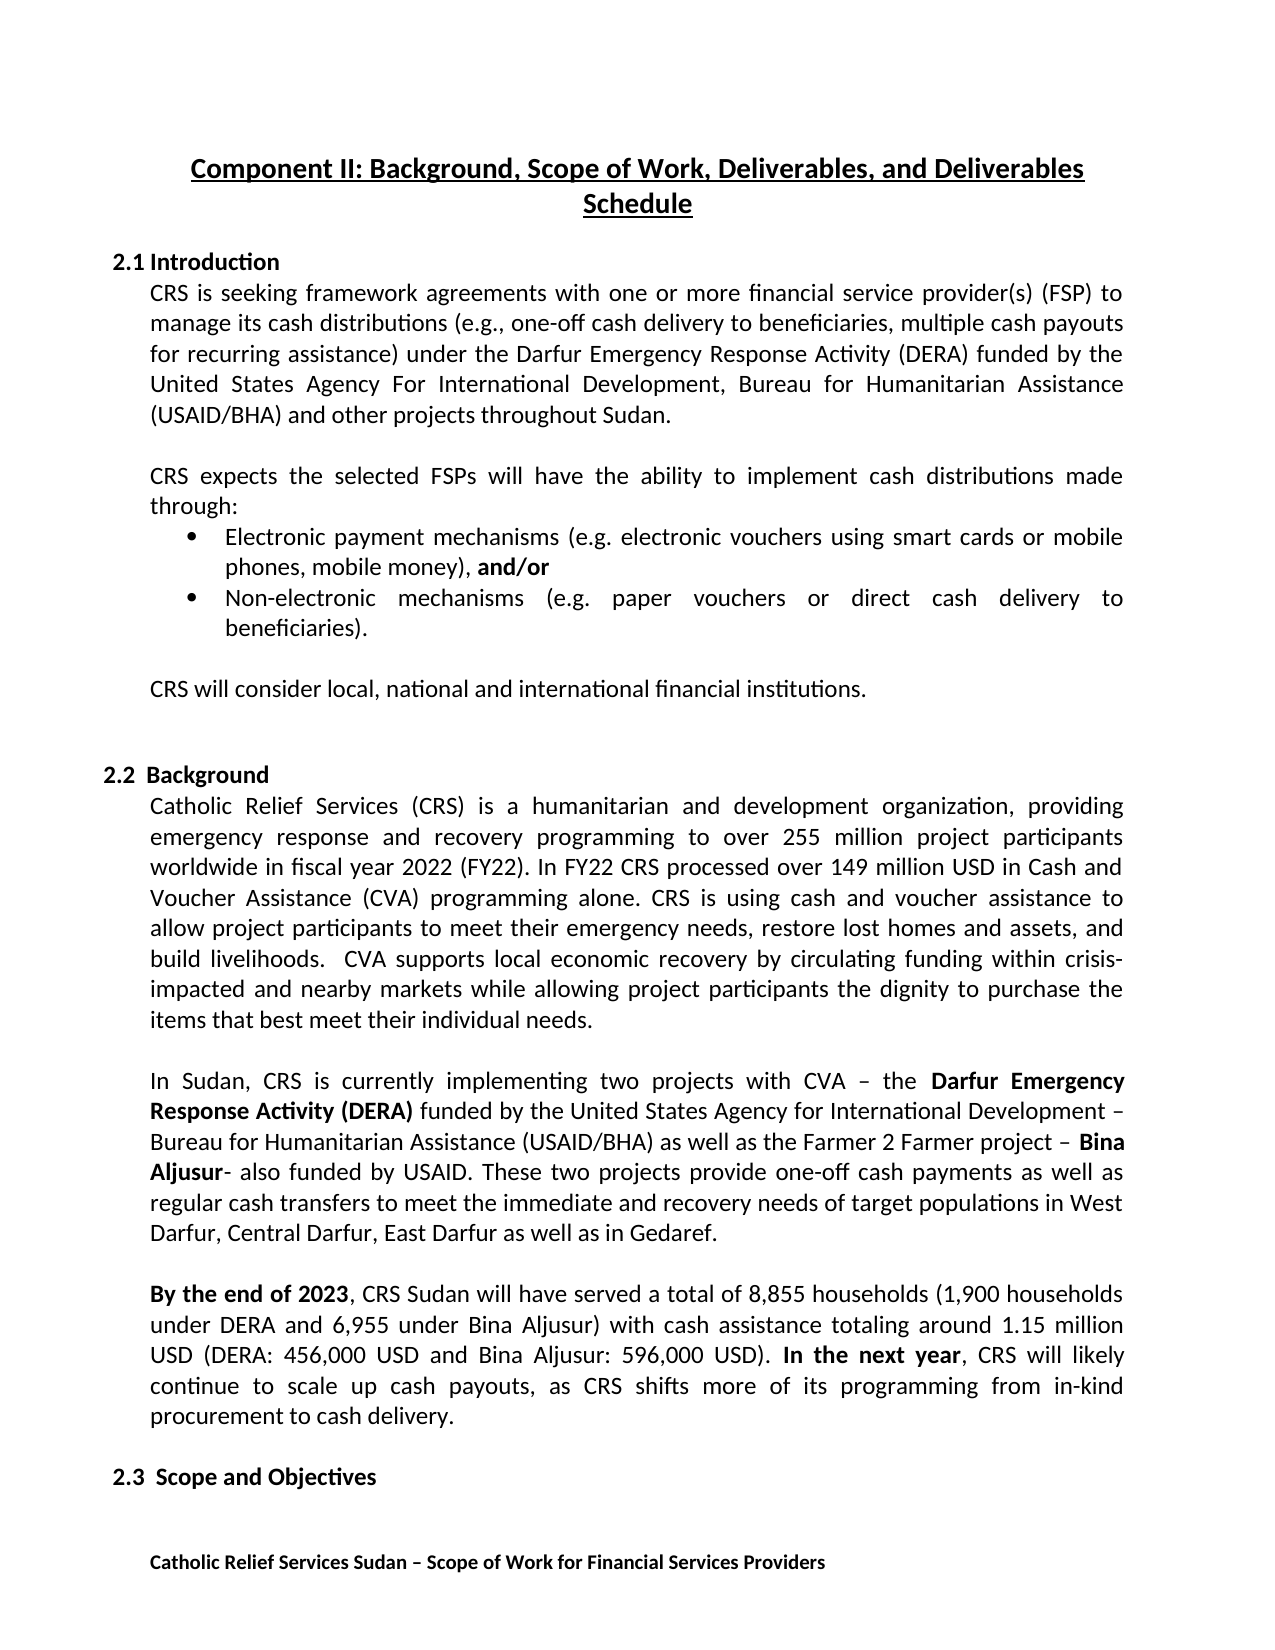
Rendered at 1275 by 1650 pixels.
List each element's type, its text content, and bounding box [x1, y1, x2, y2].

text By the end of 2023, CRS Sudan will have served a total of 8,855 households (1,900 households under DERA and 6,955 under Bina Aljusur) with cash assistance totaling around 1.15 million USD (DERA: 456,000 USD and Bina Aljusur: 596,000 USD). In the next year, CRS will likely continue to scale up cash payouts, as CRS shifts more of its programming from in-kind procurement to cash delivery. [150, 1278, 1125, 1431]
text CRS will consider local, national and international financial institutions. [150, 673, 1125, 704]
text 2.2 Background [103, 759, 1125, 790]
list Electronic payment mechanisms (e.g. electronic vouchers using smart cards or mobile phones, mobile money), and/or [187, 521, 1125, 582]
text In Sudan, CRS is currently implementing two projects with CVA – the Darfur Emergency Response Activity (DERA) funded by the United States Agency for International Development – Bureau for Humanitarian Assistance (USAID/BHA) as well as the Farmer 2 Farmer project – Bina Aljusur- also funded by USAID. These two projects provide one-off cash payments as well as regular cash transfers to meet the immediate and recovery needs of target populations in West Darfur, Central Darfur, East Darfur as well as in Gedaref. [150, 1065, 1125, 1248]
text Catholic Relief Services (CRS) is a humanitarian and development organization, providing emergency response and recovery programming to over 255 million project participants worldwide in fiscal year 2022 (FY22). In FY22 CRS processed over 149 million USD in Cash and Voucher Assistance (CVA) programming alone. CRS is using cash and voucher assistance to allow project participants to meet their emergency needs, restore lost homes and assets, and build livelihoods. CVA supports local economic recovery by circulating funding within crisis-impacted and nearby markets while allowing project participants the dignity to purchase the items that best meet their individual needs. [150, 790, 1125, 1034]
text 2.3 Scope and Objectives [112, 1462, 1125, 1492]
text Component II: Background, Scope of Work, Deliverables, and Deliverables Schedule [150, 150, 1125, 221]
text CRS is seeking framework agreements with one or more financial service provider(s) (FSP) to manage its cash distributions (e.g., one-off cash delivery to beneficiaries, multiple cash payouts for recurring assistance) under the Darfur Emergency Response Activity (DERA) funded by the United States Agency For International Development, Bureau for Humanitarian Assistance (USAID/BHA) and other projects throughout Sudan. [150, 277, 1125, 429]
text 2.1 Introduction [112, 246, 1125, 277]
list Non-electronic mechanisms (e.g. paper vouchers or direct cash delivery to beneficiaries). [187, 582, 1125, 643]
text CRS expects the selected FSPs will have the ability to implement cash distributions made through: [150, 460, 1125, 521]
